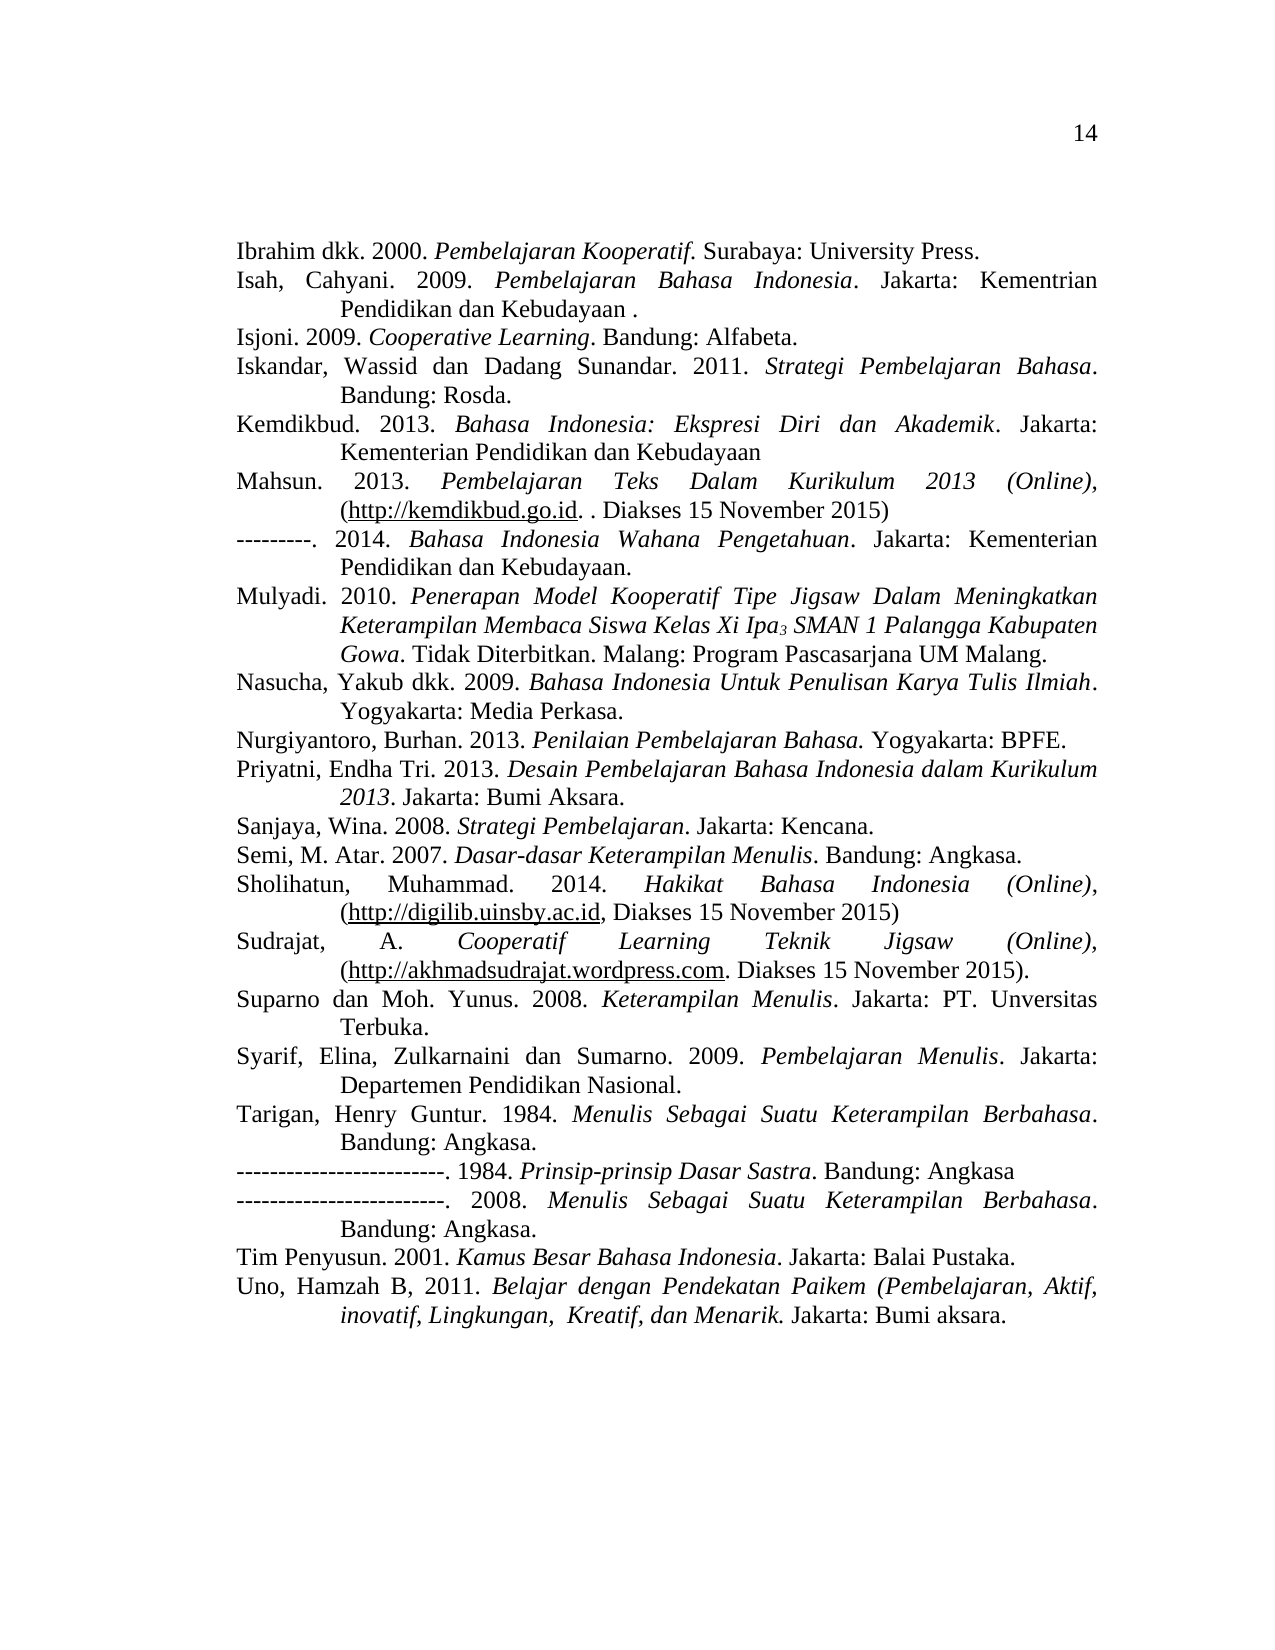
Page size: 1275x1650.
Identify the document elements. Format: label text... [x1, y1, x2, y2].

text Suparno dan Moh. Yunus. 2008. Keterampilan Menulis. Jakarta: PT. Unversitas Terbuka. [236, 984, 1098, 1041]
text ---------. 2014. Bahasa Indonesia Wahana Pengetahuan. Jakarta: Kementerian Pendidikan dan Kebudayaan. [236, 524, 1098, 581]
text Isjoni. 2009. Cooperative Learning. Bandung: Alfabeta. [236, 322, 1098, 351]
text Tim Penyusun. 2001. Kamus Besar Bahasa Indonesia. Jakarta: Balai Pustaka. [236, 1242, 1098, 1271]
text Semi, M. Atar. 2007. Dasar-dasar Keterampilan Menulis. Bandung: Angkasa. [236, 840, 1098, 869]
text Nurgiyantoro, Burhan. 2013. Penilaian Pembelajaran Bahasa. Yogyakarta: BPFE. [236, 725, 1098, 754]
text Sudrajat, A. Cooperatif Learning Teknik Jigsaw (Online), (http://akhmadsudrajat.wordpress.com. Diakses 15 November 2015). [236, 926, 1098, 984]
text Tarigan, Henry Guntur. 1984. Menulis Sebagai Suatu Keterampilan Berbahasa. Bandung: Angkasa. [236, 1099, 1098, 1156]
text -------------------------. 1984. Prinsip-prinsip Dasar Sastra. Bandung: Angkasa [236, 1156, 1098, 1185]
text Isah, Cahyani. 2009. Pembelajaran Bahasa Indonesia. Jakarta: Kementrian Pendidikan dan Kebudayaan . [236, 265, 1098, 322]
text Syarif, Elina, Zulkarnaini dan Sumarno. 2009. Pembelajaran Menulis. Jakarta: Departemen Pendidikan Nasional. [236, 1041, 1098, 1099]
text -------------------------. 2008. Menulis Sebagai Suatu Keterampilan Berbahasa. Bandung: Angkasa. [236, 1185, 1098, 1242]
text Mahsun. 2013. Pembelajaran Teks Dalam Kurikulum 2013 (Online), (http://kemdikbud.go.id. . Diakses 15 November 2015) [236, 466, 1098, 524]
text Priyatni, Endha Tri. 2013. Desain Pembelajaran Bahasa Indonesia dalam Kurikulum 2013. Jakarta: Bumi Aksara. [236, 754, 1098, 811]
text Kemdikbud. 2013. Bahasa Indonesia: Ekspresi Diri dan Akademik. Jakarta: Kementerian Pendidikan dan Kebudayaan [236, 409, 1098, 466]
text Ibrahim dkk. 2000. Pembelajaran Kooperatif. Surabaya: University Press. [236, 236, 1098, 265]
text Sholihatun, Muhammad. 2014. Hakikat Bahasa Indonesia (Online), (http://digilib.uinsby.ac.id, Diakses 15 November 2015) [236, 869, 1098, 926]
text Nasucha, Yakub dkk. 2009. Bahasa Indonesia Untuk Penulisan Karya Tulis Ilmiah. Yogyakarta: Media Perkasa. [236, 667, 1098, 725]
text Mulyadi. 2010. Penerapan Model Kooperatif Tipe Jigsaw Dalam Meningkatkan Keterampilan Membaca Siswa Kelas Xi Ipa3 SMAN 1 Palangga Kabupaten Gowa. Tidak Diterbitkan. Malang: Program Pascasarjana UM Malang. [236, 581, 1098, 667]
text Sanjaya, Wina. 2008. Strategi Pembelajaran. Jakarta: Kencana. [236, 811, 1098, 840]
text Uno, Hamzah B, 2011. Belajar dengan Pendekatan Paikem (Pembelajaran, Aktif, inovatif, Lingkungan, Kreatif, dan Menarik. Jakarta: Bumi aksara. [236, 1271, 1098, 1329]
text Iskandar, Wassid dan Dadang Sunandar. 2011. Strategi Pembelajaran Bahasa. Bandung: Rosda. [236, 351, 1098, 409]
